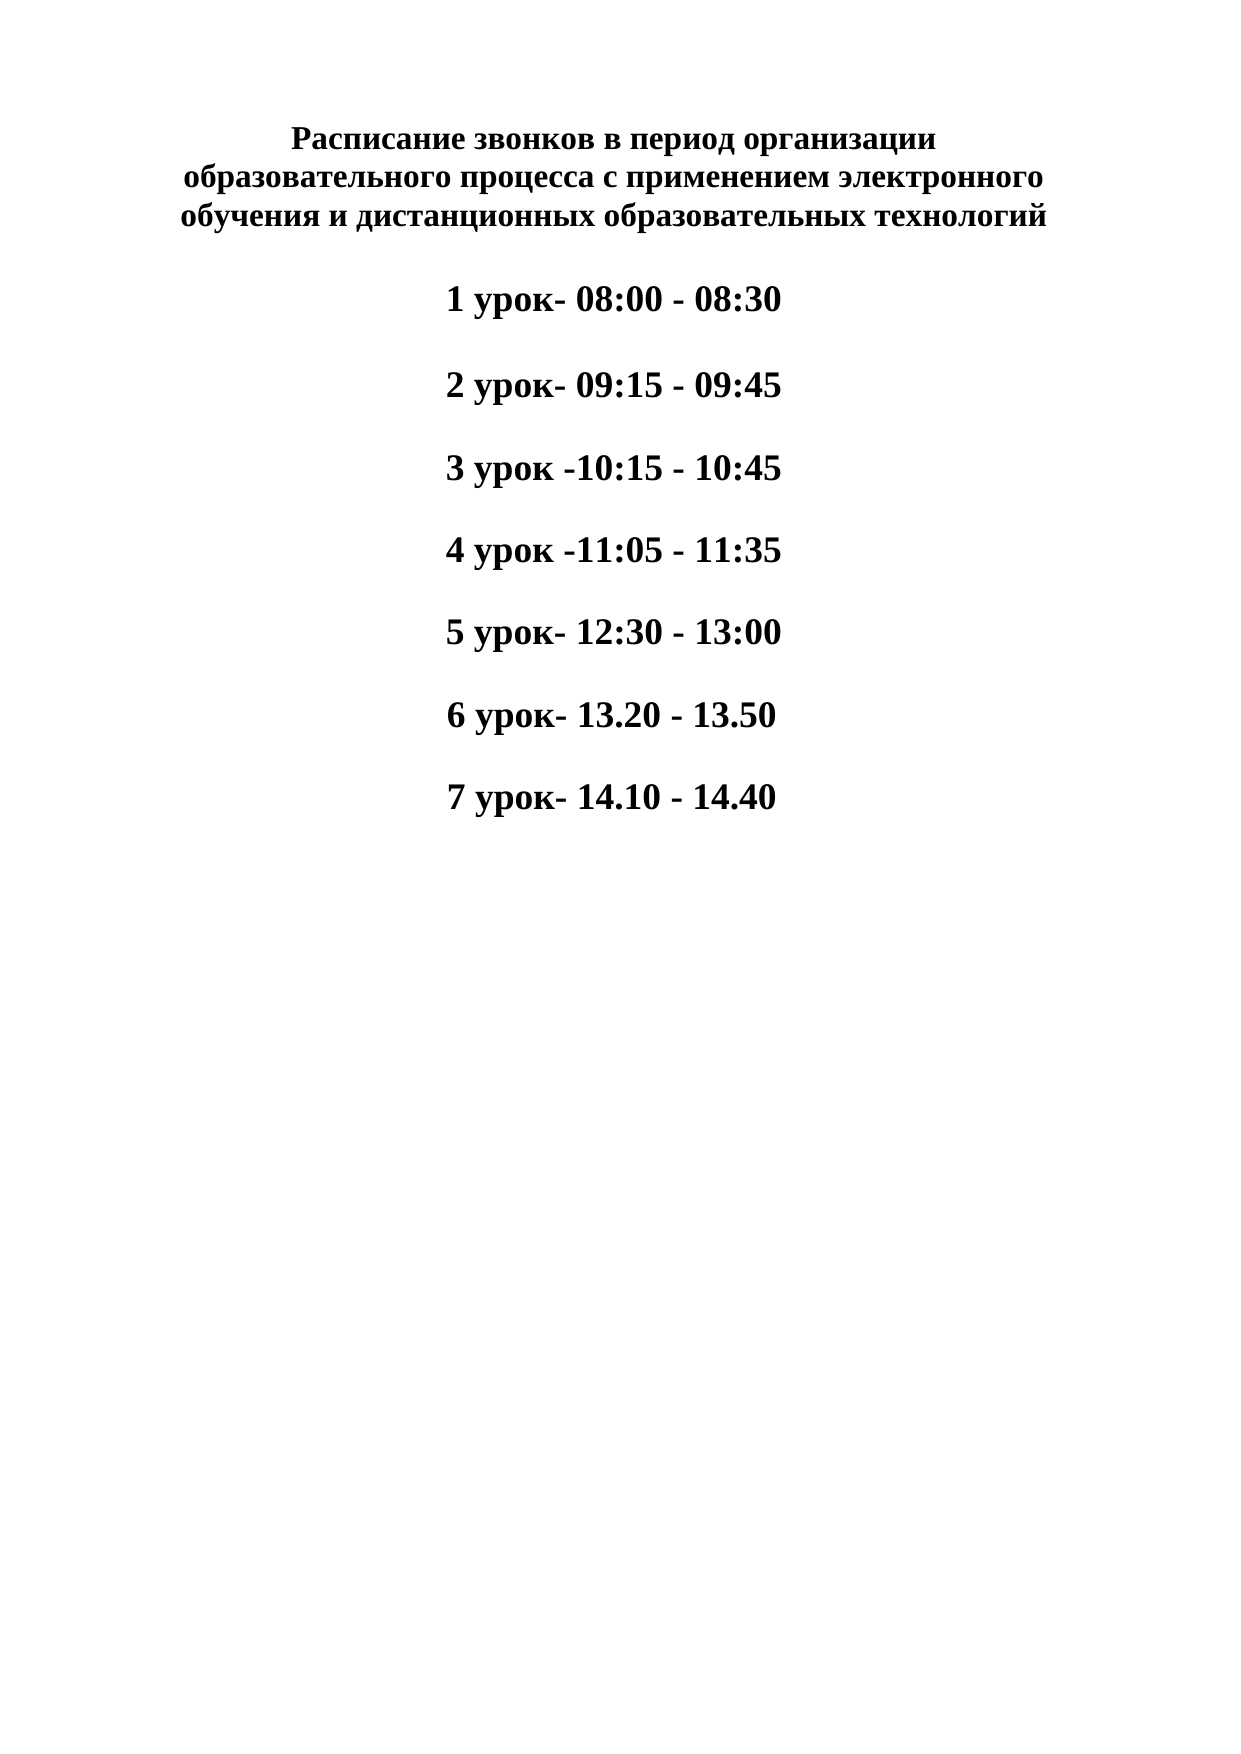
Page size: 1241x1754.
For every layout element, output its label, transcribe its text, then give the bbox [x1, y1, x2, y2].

table_cell 1 урок- 08:00 - 08:30 [172, 233, 1056, 362]
table_cell 3 урок -10:15 - 10:45 [172, 445, 1056, 527]
table_cell 4 урок -11:05 - 11:35 [172, 527, 1056, 610]
table_cell 6 урок- 13.20 - 13.50 [172, 692, 1056, 774]
table_cell 7 урок- 14.10 - 14.40 [172, 775, 1056, 852]
table_cell 2 урок- 09:15 - 09:45 [172, 363, 1056, 445]
table_header Расписание звонков в период организации образовательного процесса с применением электронного обучения и дистанционных образовательных технологий [172, 118, 1056, 233]
table_cell 5 урок- 12:30 - 13:00 [172, 610, 1056, 692]
